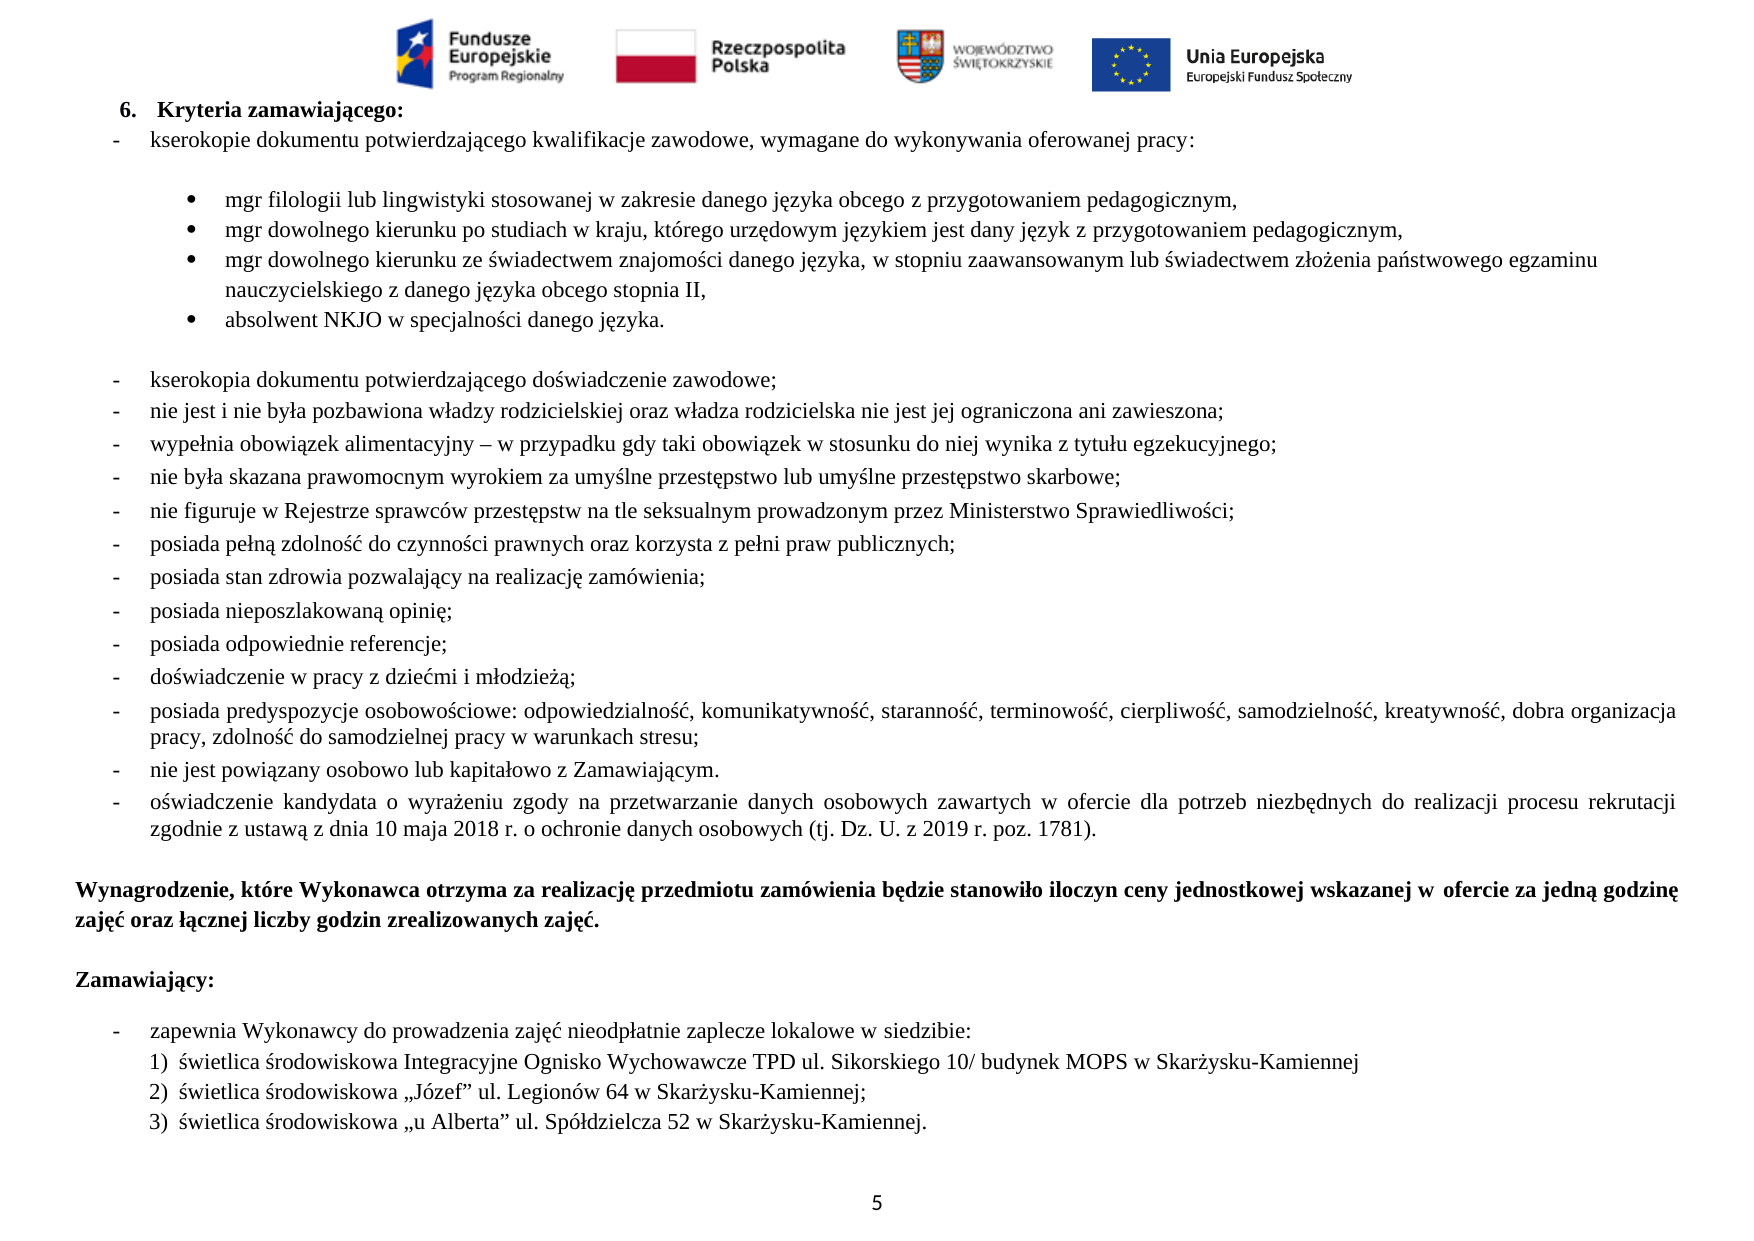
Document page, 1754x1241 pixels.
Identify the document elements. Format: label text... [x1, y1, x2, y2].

text Zamawiający: [75, 936, 1679, 993]
list Kryteria zamawiającego: [119, 96, 1679, 122]
list nie jest powiązany osobowo lub kapitałowo z Zamawiającym. [112, 756, 1679, 783]
list mgr dowolnego kierunku ze świadectwem znajomości danego języka, w stopniu zaawansowanym lub świadectwem złożenia państwowego egzaminu nauczycielskiego z danego języka obcego stopnia II, [187, 246, 1679, 303]
picture [392, 14, 1362, 97]
list świetlica środowiskowa „u Alberta” ul. Spółdzielcza 52 w Skarżysku-Kamiennej. [149, 1108, 1679, 1134]
list nie figuruje w Rejestrze sprawców przestępstw na tle seksualnym prowadzonym przez Ministerstwo Sprawiedliwości; [112, 497, 1679, 523]
list absolwent NKJO w specjalności danego języka. [187, 306, 1679, 333]
list posiada stan zdrowia pozwalający na realizację zamówienia; [112, 563, 1679, 590]
list nie jest i nie była pozbawiona władzy rodzicielskiej oraz władza rodzicielska nie jest jej ograniczona ani zawieszona; [112, 397, 1679, 423]
list kserokopie dokumentu potwierdzającego kwalifikacje zawodowe, wymagane do wykonywania oferowanej pracy: [112, 126, 1679, 153]
list mgr dowolnego kierunku po studiach w kraju, którego urzędowym językiem jest dany język z przygotowaniem pedagogicznym, [187, 216, 1679, 242]
list wypełnia obowiązek alimentacyjny – w przypadku gdy taki obowiązek w stosunku do niej wynika z tytułu egzekucyjnego; [112, 430, 1679, 456]
list posiada nieposzlakowaną opinię; [112, 597, 1679, 623]
list posiada odpowiednie referencje; [112, 630, 1679, 656]
list zapewnia Wykonawcy do prowadzenia zajęć nieodpłatnie zaplecze lokalowe w siedzibie: [112, 1017, 1679, 1044]
list doświadczenie w pracy z dziećmi i młodzieżą; [112, 663, 1679, 690]
list nie była skazana prawomocnym wyrokiem za umyślne przestępstwo lub umyślne przestępstwo skarbowe; [112, 463, 1679, 490]
list posiada predyspozycje osobowościowe: odpowiedzialność, komunikatywność, staranność, terminowość, cierpliwość, samodzielność, kreatywność, dobra organizacja pracy, zdolność do samodzielnej pracy w warunkach stresu; [112, 697, 1679, 749]
list mgr filologii lub lingwistyki stosowanej w zakresie danego języka obcego z przygotowaniem pedagogicznym, [187, 186, 1679, 212]
text Wynagrodzenie, które Wykonawca otrzyma za realizację przedmiotu zamówienia będzie stanowiło iloczyn ceny jednostkowej wskazanej w ofercie za jedną godzinę zajęć oraz łącznej liczby godzin zrealizowanych zajęć. [75, 876, 1679, 932]
list świetlica środowiskowa Integracyjne Ognisko Wychowawcze TPD ul. Sikorskiego 10/ budynek MOPS w Skarżysku-Kamiennej [149, 1048, 1679, 1074]
list oświadczenie kandydata o wyrażeniu zgody na przetwarzanie danych osobowych zawartych w ofercie dla potrzeb niezbędnych do realizacji procesu rekrutacji zgodnie z ustawą z dnia 10 maja 2018 r. o ochronie danych osobowych (tj. Dz. U. z 2019 r. poz. 1781). [112, 788, 1679, 841]
list posiada pełną zdolność do czynności prawnych oraz korzysta z pełni praw publicznych; [112, 530, 1679, 556]
list świetlica środowiskowa „Józef” ul. Legionów 64 w Skarżysku-Kamiennej; [149, 1078, 1679, 1104]
list kserokopia dokumentu potwierdzającego doświadczenie zawodowe; [112, 366, 1679, 392]
